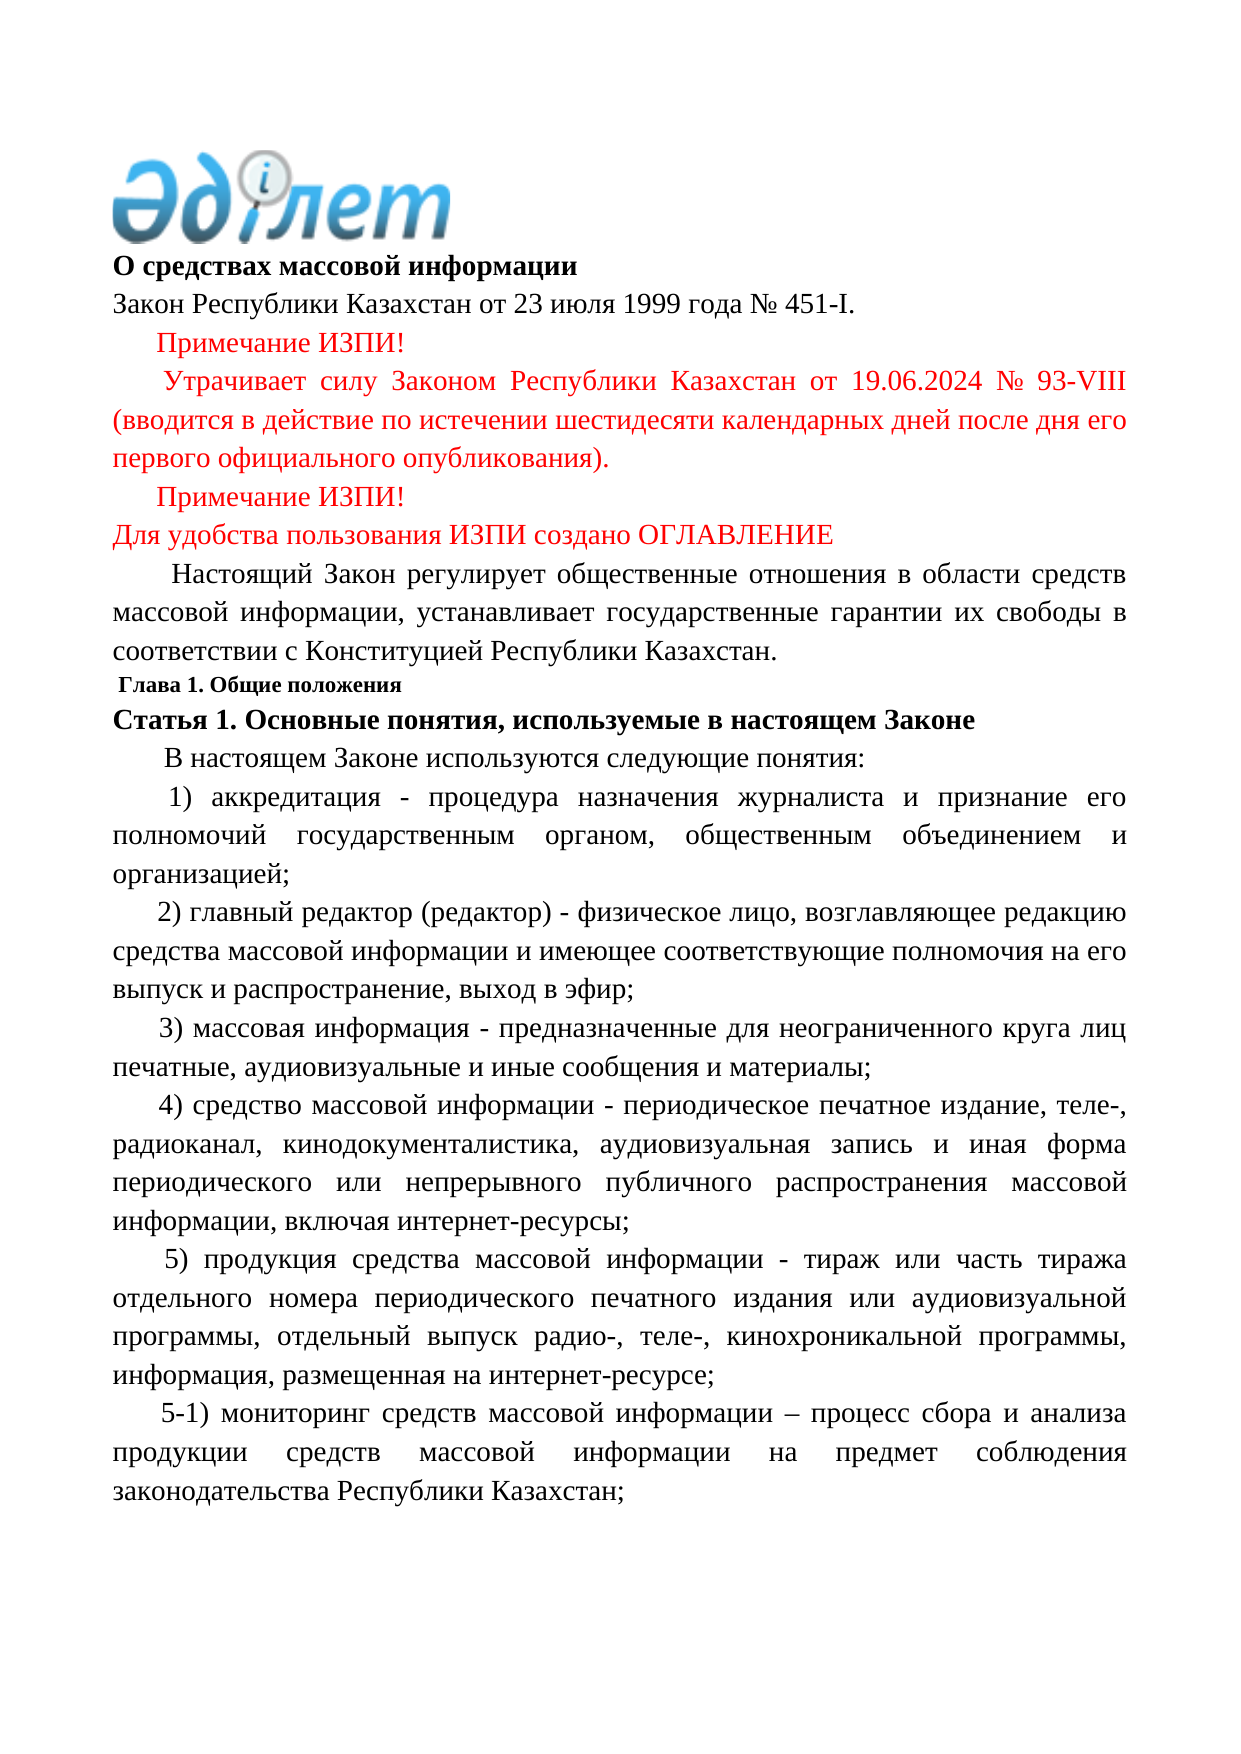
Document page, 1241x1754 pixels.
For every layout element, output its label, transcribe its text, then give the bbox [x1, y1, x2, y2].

text Настоящий Закон регулирует общественные отношения в области средств массовой информации, устанавливает государственные гарантии их свободы в соответствии с Конституцией Республики Казахстан. [112, 556, 1128, 667]
text О средствах массовой информации [112, 248, 1128, 281]
text 5) продукция средства массовой информации - тираж или часть тиража отдельного номера периодического печатного издания или аудиовизуальной программы, отдельный выпуск радио-, теле-, кинохроникальной программы, информация, размещенная на интернет-ресурсе; [112, 1241, 1128, 1391]
text Примечание ИЗПИ! [112, 479, 1128, 512]
text Статья 1. Основные понятия, используемые в настоящем Законе [112, 702, 1128, 735]
text 3) массовая информация - предназначенные для неограниченного круга лиц печатные, аудиовизуальные и иные сообщения и материалы; [112, 1010, 1128, 1082]
text В настоящем Законе используются следующие понятия: [112, 740, 1128, 774]
text 1) аккредитация - процедура назначения журналиста и признание его полномочий государственным органом, общественным объединением и организацией; [112, 779, 1128, 889]
text Утрачивает силу Законом Республики Казахстан от 19.06.2024 № 93-VIII (вводится в действие по истечении шестидесяти календарных дней после дня его первого официального опубликования). [112, 363, 1128, 474]
text 4) средство массовой информации - периодическое печатное издание, теле-, радиоканал, кинодокументалистика, аудиовизуальная запись и иная форма периодического или непрерывного публичного распространения массовой информации, включая интернет-ресурсы; [112, 1087, 1128, 1236]
text 2) главный редактор (редактор) - физическое лицо, возглавляющее редакцию средства массовой информации и имеющее соответствующие полномочия на его выпуск и распространение, выход в эфир; [112, 894, 1128, 1005]
text Примечание ИЗПИ! [112, 325, 1128, 358]
text Для удобства пользования ИЗПИ создано ОГЛАВЛЕНИЕ [112, 517, 1128, 551]
picture [112, 150, 451, 244]
text Глава 1. Общие положения [112, 672, 1128, 698]
text 5-1) мониторинг средств массовой информации – процесс сбора и анализа продукции средств массовой информации на предмет соблюдения законодательства Республики Казахстан; [112, 1396, 1128, 1506]
text Закон Республики Казахстан от 23 июля 1999 года № 451-I. [112, 286, 1128, 320]
